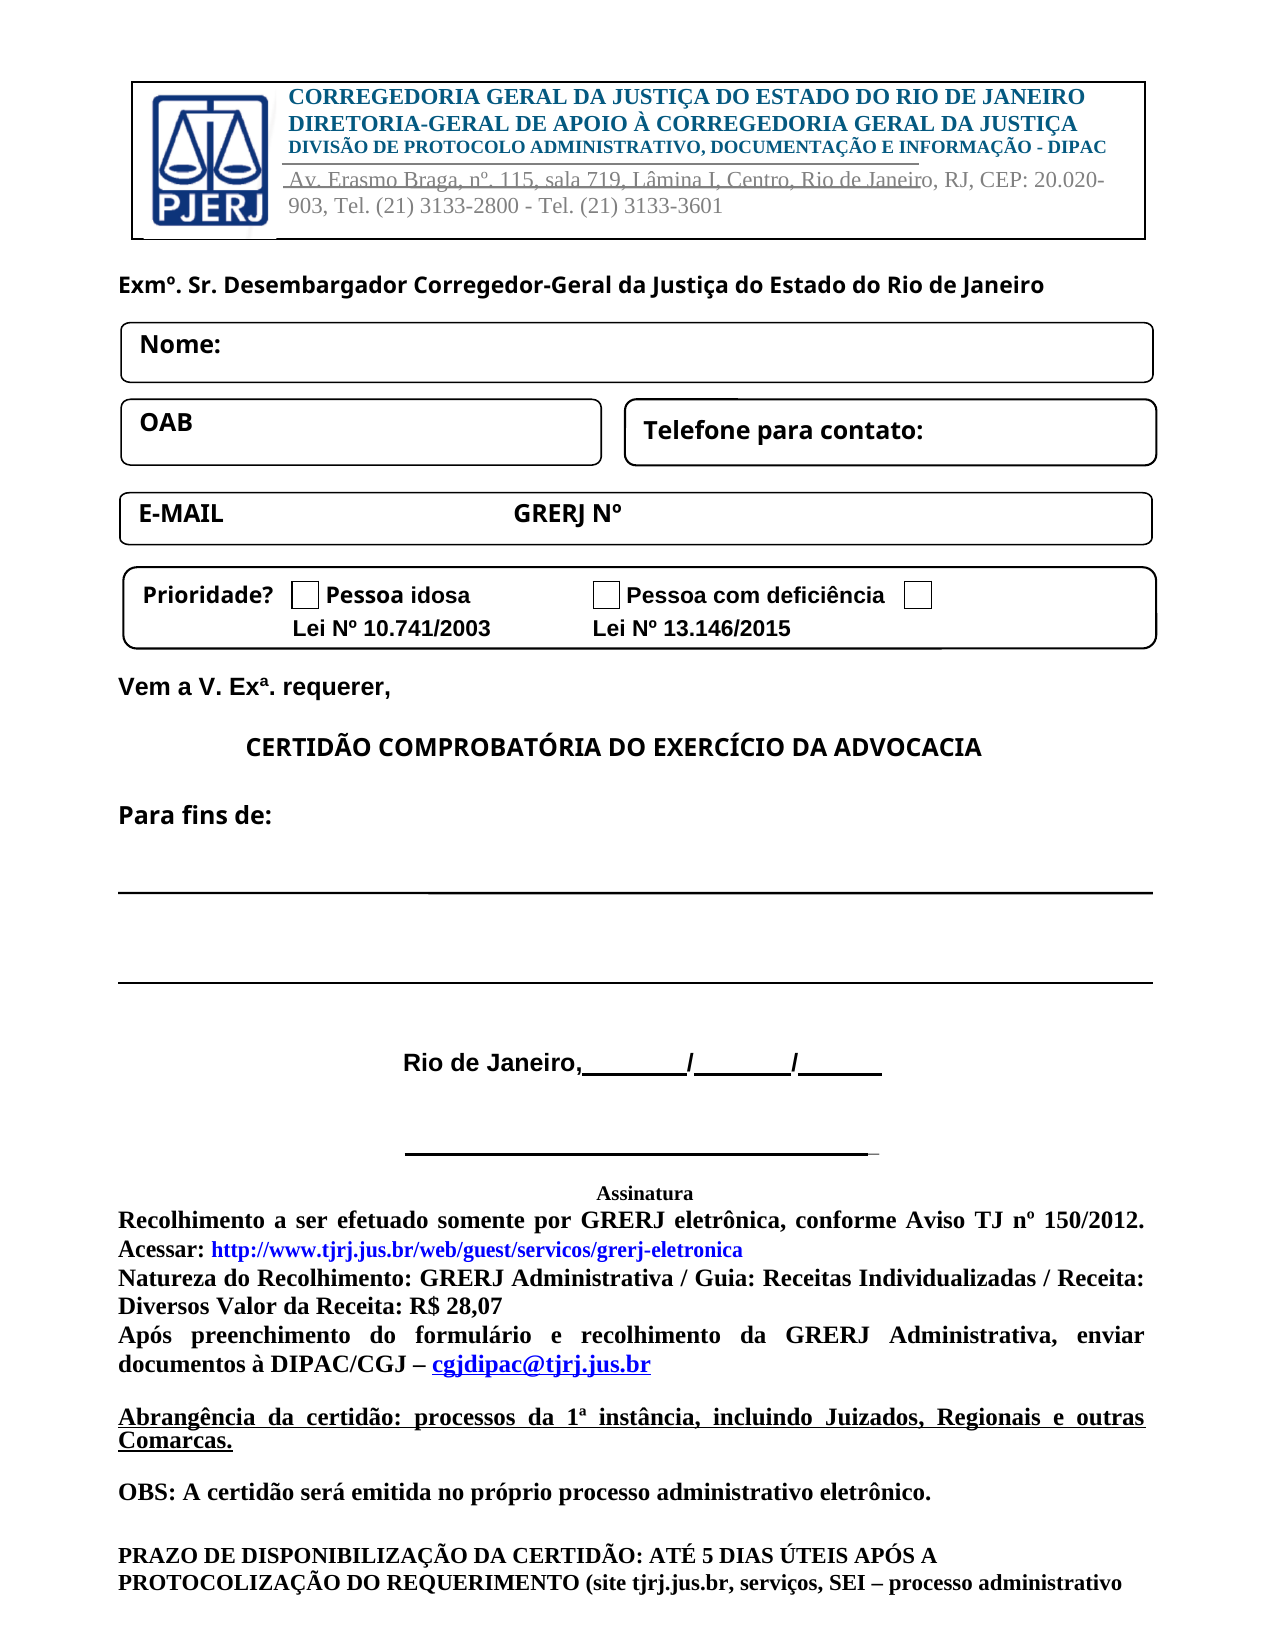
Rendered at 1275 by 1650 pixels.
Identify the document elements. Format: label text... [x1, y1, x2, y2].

text OBS: A certidão será emitida no próprio processo administrativo eletrônico. [118, 1477, 1146, 1506]
table_header [133, 83, 143, 238]
picture [143, 83, 277, 239]
picture [823, 143, 829, 150]
text _ [404, 1132, 1158, 1156]
text Vem a V. Exª. requerer, [118, 672, 1158, 700]
text Recolhimento a ser efetuado somente por GRERJ eletrônica, conforme Aviso TJ nº 150/2012. Acessar: http://www.tjrj.jus.br/web/guest/servicos/grerj-eletronica [118, 1205, 1146, 1263]
picture [765, 143, 770, 153]
picture [1005, 143, 1011, 151]
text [118, 1542, 1158, 1595]
text Após preenchimento do formulário e recolhimento da GRERJ Administrativa, enviar documentos à DIPAC/CGJ – cgjdipac@tjrj.jus.br [118, 1320, 1146, 1378]
text Assinatura [591, 1181, 699, 1205]
text Natureza do Recolhimento: GRERJ Administrativa / Guia: Receitas Individualizadas / Receita: Diversos Valor da Receita: R$ 28,07 [118, 1263, 1146, 1320]
picture [532, 143, 537, 151]
picture [978, 143, 984, 151]
table_header CORREGEDORIA GERAL DA JUSTIÇA DO ESTADO DO RIO DE JANEIRO DIRETORIA-GERAL DE APOIO À CORREGEDORIA GERAL DA JUSTIÇA DIVISÃO DE PROTOCOLO ADMINISTRATIVO, DOCUMENTAÇÃO E INFORMAÇÃO - DIPAC Av. Erasmo Braga, nº. 115, sala 719, Lâmina I, Centro, Rio de Janeiro, RJ, CEP: 20.020-903, Tel. (21) 3133-2800 - Tel. (21) 3133-3601 [277, 83, 1144, 238]
text Abrangência da certidão: processos da 1ª instância, incluindo Juizados, Regionais e outras Comarcas. [118, 1428, 1146, 1453]
picture [1081, 143, 1087, 151]
picture [850, 143, 856, 151]
text Abrangência da certidão: processos da 1ª instância, incluindo Juizados, Regionais e outras Comarcas. [118, 1406, 1146, 1427]
picture [761, 141, 765, 153]
text CERTIDÃO COMPROBATÓRIA DO EXERCÍCIO DA ADVOCACIA [245, 729, 1158, 763]
text Exmº. Sr. Desembargador Corregedor-Geral da Justiça do Estado do Rio de Janeiro [118, 268, 1158, 300]
text Rio de Janeiro, / / [403, 1048, 1158, 1077]
text Para fins de: [118, 797, 1158, 831]
picture [641, 143, 647, 150]
picture [795, 144, 800, 153]
